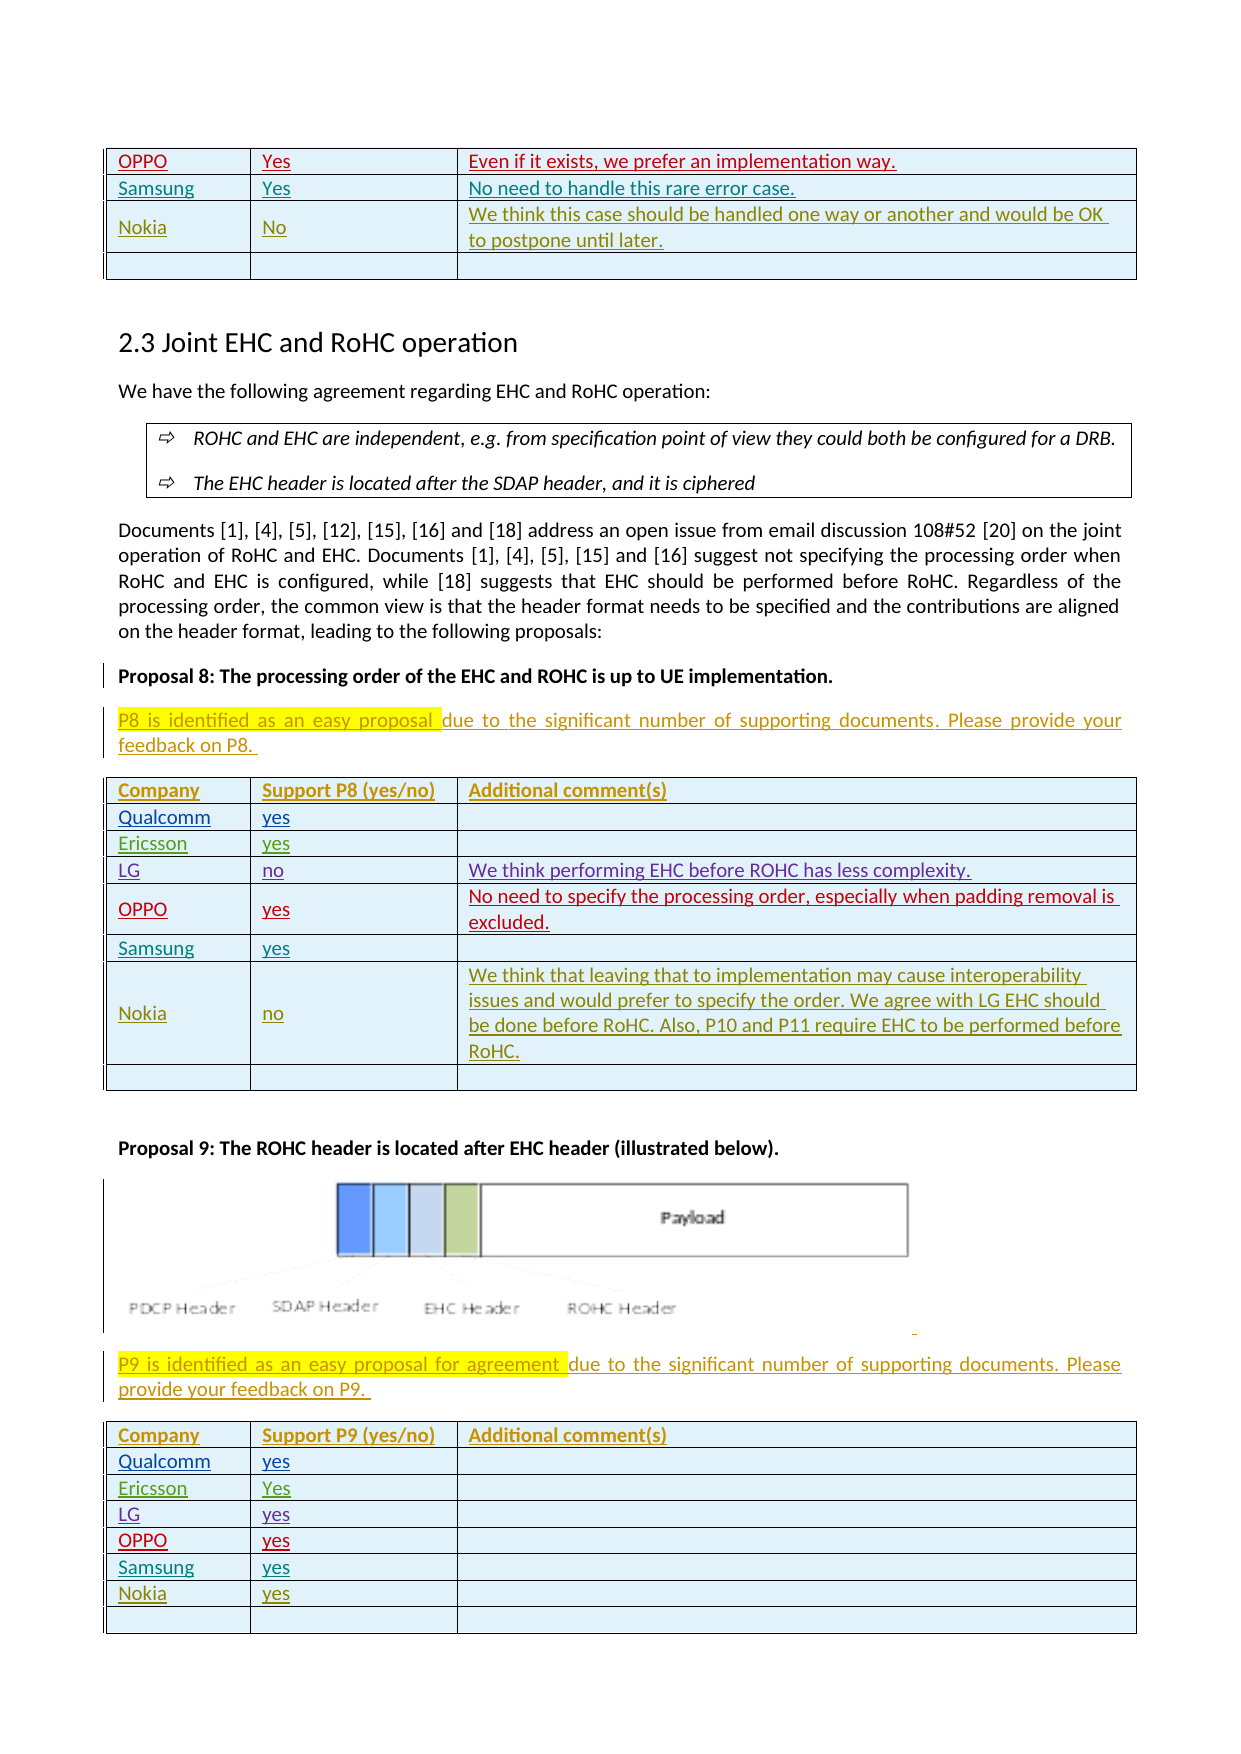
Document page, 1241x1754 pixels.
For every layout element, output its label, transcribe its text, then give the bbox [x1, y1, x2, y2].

text We have the following agreement regarding EHC and RoHC operation: [118, 378, 1122, 404]
list ROHC and EHC are independent, e.g. from specification point of view they could both be configured for a DRB. [147, 424, 1131, 451]
text Documents [1], [4], [5], [12], [15], [16] and [18] address an open issue from email discussion 108#52 [20] on the joint operation of RoHC and EHC. Documents [1], [4], [5], [15] and [16] suggest not specifying the processing order when RoHC and EHC is configured, while [18] suggests that EHC should be performed before RoHC. Regardless of the processing order, the common view is that the header format needs to be specified and the contributions are aligned on the header format, leading to the following proposals: [118, 517, 1122, 644]
text Proposal 9: The ROHC header is located after EHC header (illustrated below). [118, 1135, 1122, 1161]
subtitle 2.3 Joint EHC and RoHC operation [118, 324, 1122, 359]
text Proposal 8: The processing order of the EHC and ROHC is up to UE implementation. [118, 663, 1122, 688]
list The EHC header is located after the SDAP header, and it is ciphered [147, 467, 1131, 497]
